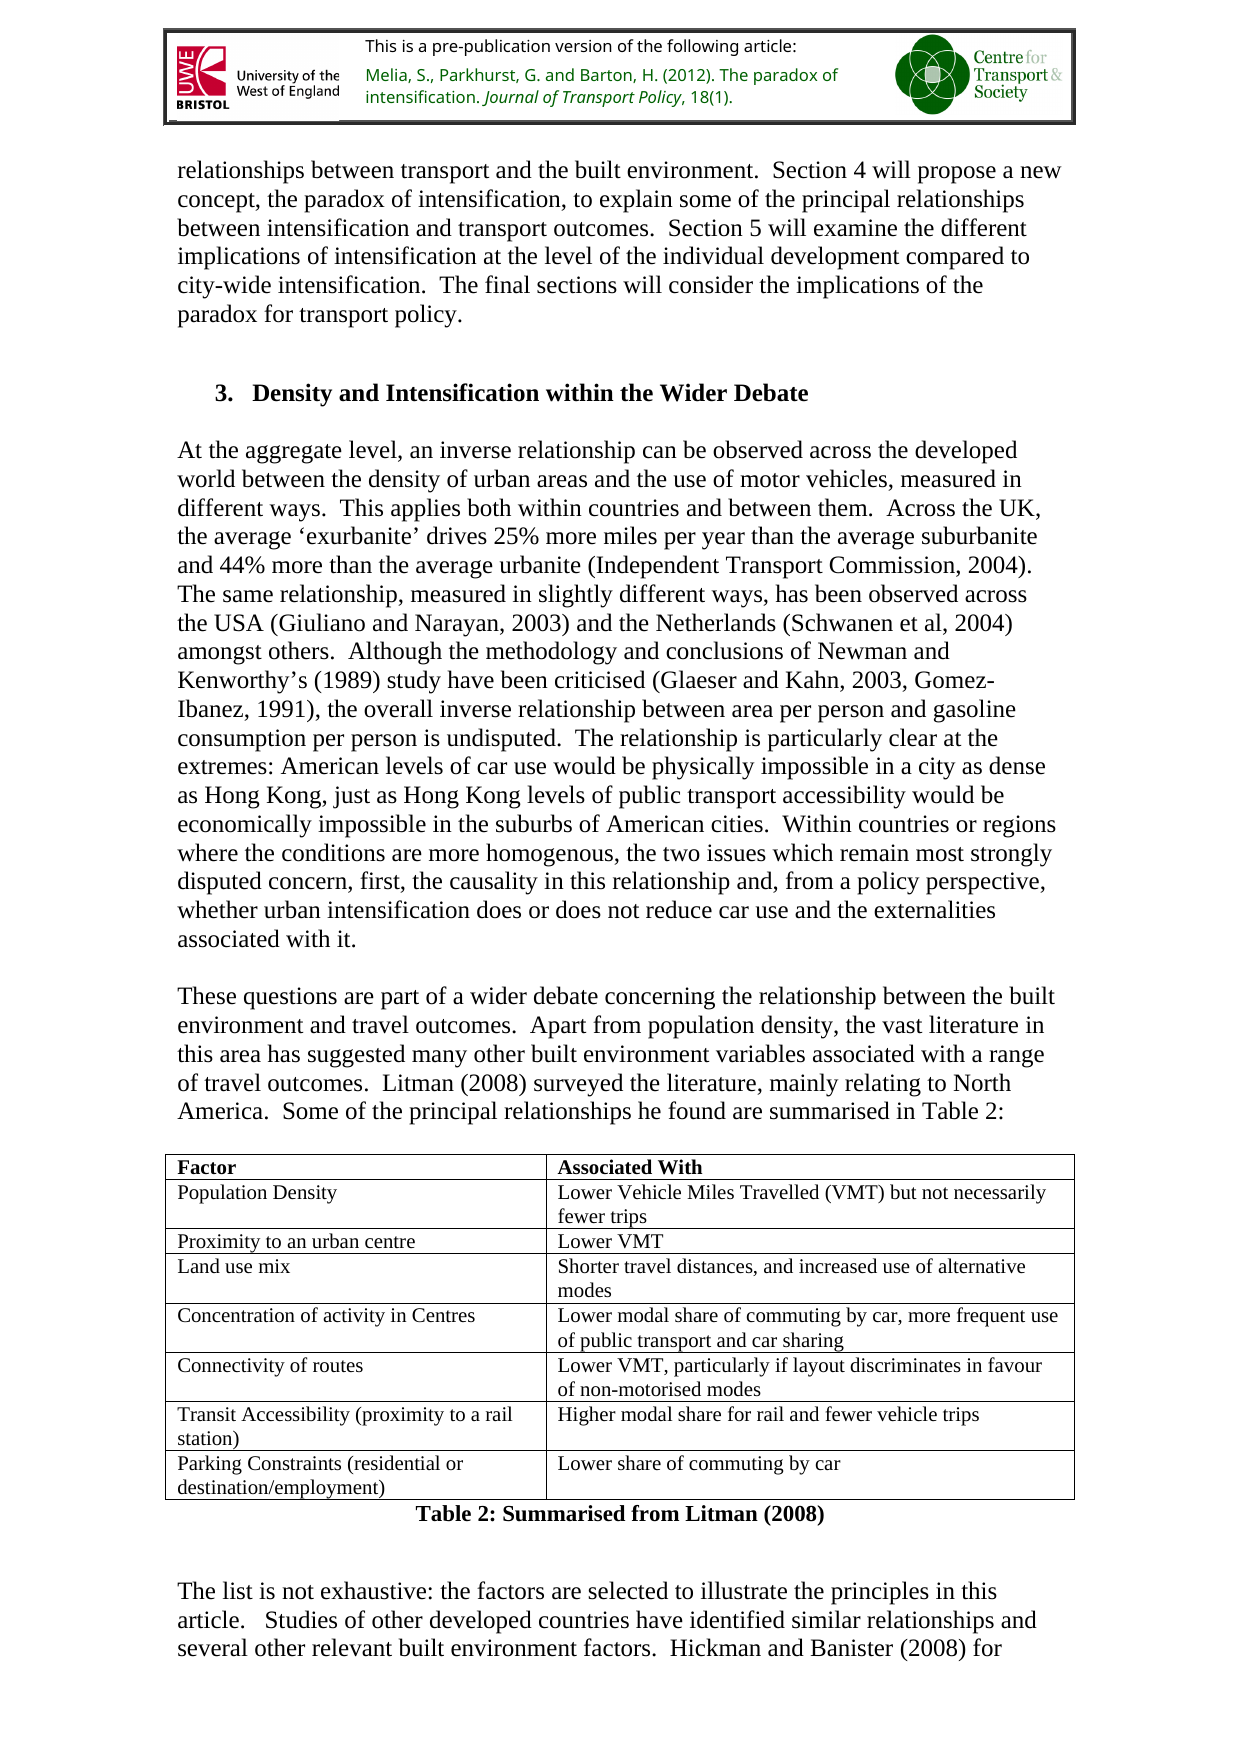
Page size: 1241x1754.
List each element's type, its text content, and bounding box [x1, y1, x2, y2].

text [177, 1576, 1063, 1662]
subtitle Density and Intensification within the Wider Debate [214, 378, 1063, 406]
text At the aggregate level, an inverse relationship can be observed across the developed world between the density of urban areas and the use of motor vehicles, measured in different ways. This applies both within countries and between them. Across the UK, the average ‘exurbanite’ drives 25% more miles per year than the average suburbanite and 44% more than the average urbanite (Independent Transport Commission, 2004). The same relationship, measured in slightly different ways, has been observed across the USA (Giuliano and Narayan, 2003) and the Netherlands (Schwanen et al, 2004) amongst others. Although the methodology and conclusions of Newman and Kenworthy’s (1989) study have been criticised (Glaeser and Kahn, 2003, Gomez-Ibanez, 1991), the overall inverse relationship between area per person and gasoline consumption per person is undisputed. The relationship is particularly clear at the extremes: American levels of car use would be physically impossible in a city as dense as Hong Kong, just as Hong Kong levels of public transport accessibility would be economically impossible in the suburbs of American cities. Within countries or regions where the conditions are more homogenous, the two issues which remain most strongly disputed concern, first, the causality in this relationship and, from a policy perspective, whether urban intensification does or does not reduce car use and the externalities associated with it. [177, 435, 1063, 953]
table_cell Connectivity of routes [166, 1353, 546, 1401]
table_cell Proximity to an urban centre [166, 1229, 546, 1253]
table_header Associated With [547, 1155, 1074, 1179]
table_cell Lower share of commuting by car [547, 1451, 1074, 1499]
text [177, 155, 1063, 328]
table_cell Concentration of activity in Centres [166, 1304, 546, 1352]
table_cell Transit Accessibility (proximity to a rail station) [166, 1402, 546, 1450]
table_cell Land use mix [166, 1254, 546, 1302]
table_cell Parking Constraints (residential or destination/employment) [166, 1451, 546, 1499]
table_header Factor [166, 1155, 546, 1179]
table_cell Shorter travel distances, and increased use of alternative modes [547, 1254, 1074, 1302]
table_cell Lower modal share of commuting by car, more frequent use of public transport and car sharing [547, 1304, 1074, 1352]
table_cell Lower Vehicle Miles Travelled (VMT) but not necessarily fewer trips [547, 1180, 1074, 1228]
picture [177, 34, 340, 121]
table_cell Population Density [166, 1180, 546, 1228]
table_cell Lower VMT, particularly if layout discriminates in favour of non-motorised modes [547, 1353, 1074, 1401]
text These questions are part of a wider debate concerning the relationship between the built environment and travel outcomes. Apart from population density, the vast literature in this area has suggested many other built environment variables associated with a range of travel outcomes. Litman (2008) surveyed the literature, mainly relating to North America. Some of the principal relationships he found are summarised in Table 2: [177, 981, 1063, 1125]
table_cell Higher modal share for rail and fewer vehicle trips [547, 1402, 1074, 1450]
text Table 2: Summarised from Litman (2008) [177, 1500, 1063, 1526]
table_cell Lower VMT [547, 1229, 1074, 1253]
